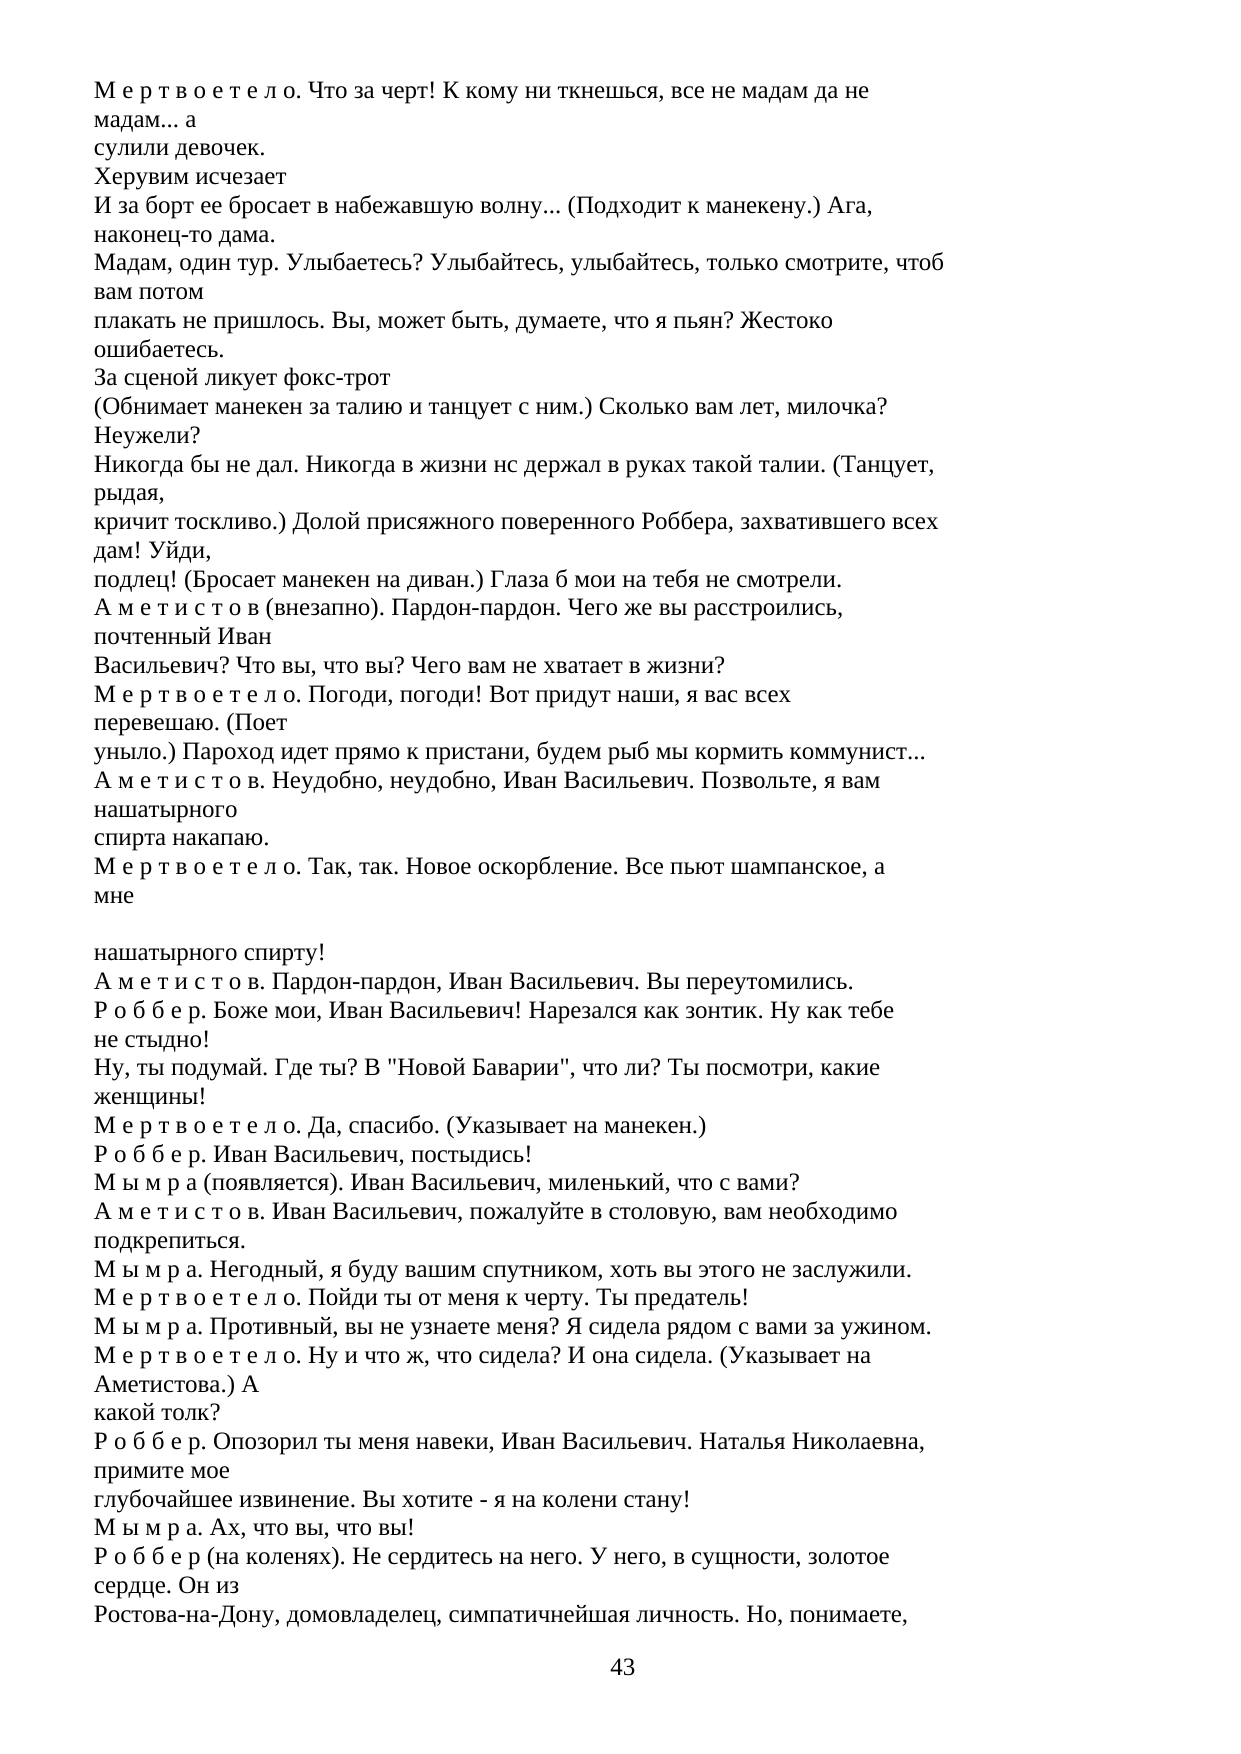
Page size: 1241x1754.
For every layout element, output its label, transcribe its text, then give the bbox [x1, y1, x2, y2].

text М е р т в о е т е л о. Погоди, погоди! Вот придут наши, я вас всех [94, 679, 1152, 707]
text сулили девочек. [94, 132, 1152, 161]
text мне [94, 880, 1152, 909]
text уныло.) Пароход идет прямо к пристани, будем рыб мы кормить коммунист... [94, 736, 1152, 765]
text М ы м р а. Негодный, я буду вашим спутником, хоть вы этого не заслужили. [94, 1254, 1152, 1282]
text спирта накапаю. [94, 822, 1152, 851]
text М е р т в о е т е л о. Да, спасибо. (Указывает на манекен.) [94, 1110, 1152, 1139]
text Мадам, один тур. Улыбаетесь? Улыбайтесь, улыбайтесь, только смотрите, чтоб [94, 247, 1152, 276]
text Р о б б е р (на коленях). Не сердитесь на него. У него, в сущности, золотое [94, 1541, 1152, 1570]
text почтенный Иван [94, 621, 1152, 650]
text дам! Уйди, [94, 535, 1152, 564]
text Р о б б е р. Боже мои, Иван Васильевич! Нарезался как зонтик. Ну как тебе [94, 995, 1152, 1024]
text А м е т и с т о в (внезапно). Пардон-пардон. Чего же вы расстроились, [94, 592, 1152, 621]
text нашатырного [94, 794, 1152, 822]
text перевешаю. (Поет [94, 707, 1152, 736]
text М е р т в о е т е л о. Так, так. Новое оскорбление. Все пьют шампанское, а [94, 851, 1152, 880]
text нашатырного спирту! [94, 937, 1152, 966]
text ошибаетесь. [94, 334, 1152, 362]
text М ы м р а. Противный, вы не узнаете меня? Я сидела рядом с вами за ужином. [94, 1311, 1152, 1340]
text М ы м р а. Ах, что вы, что вы! [94, 1512, 1152, 1541]
text М е р т в о е т е л о. Что за черт! К кому ни ткнешься, все не мадам да не [94, 75, 1152, 104]
text М е р т в о е т е л о. Пойди ты от меня к черту. Ты предатель! [94, 1282, 1152, 1311]
text Васильевич? Что вы, что вы? Чего вам не хватает в жизни? [94, 650, 1152, 679]
text глубочайшее извинение. Вы хотите - я на колени стану! [94, 1484, 1152, 1512]
text подлец! (Бросает манекен на диван.) Глаза б мои на тебя не смотрели. [94, 564, 1152, 592]
text кричит тоскливо.) Долой присяжного поверенного Роббера, захватившего всех [94, 506, 1152, 535]
text М ы м р а (появляется). Иван Васильевич, миленький, что с вами? [94, 1167, 1152, 1196]
text Ростова-на-Дону, домовладелец, симпатичнейшая личность. Но, понимаете, [94, 1599, 1152, 1627]
text рыдая, [94, 477, 1152, 506]
text М е р т в о е т е л о. Ну и что ж, что сидела? И она сидела. (Указывает на [94, 1340, 1152, 1369]
text подкрепиться. [94, 1225, 1152, 1254]
text Неужели? [94, 420, 1152, 449]
text Никогда бы не дал. Никогда в жизни нс держал в руках такой талии. (Танцует, [94, 449, 1152, 477]
text женщины! [94, 1081, 1152, 1110]
text примите мое [94, 1455, 1152, 1484]
text А м е т и с т о в. Неудобно, неудобно, Иван Васильевич. Позвольте, я вам [94, 765, 1152, 794]
text И за борт ее бросает в набежавшую волну... (Подходит к манекену.) Ага, [94, 190, 1152, 219]
text За сценой ликует фокс-трот [94, 362, 1152, 391]
text Ну, ты подумай. Где ты? В "Новой Баварии", что ли? Ты посмотри, какие [94, 1052, 1152, 1081]
text не стыдно! [94, 1024, 1152, 1052]
text какой толк? [94, 1397, 1152, 1426]
text Р о б б е р. Иван Васильевич, постыдись! [94, 1139, 1152, 1167]
text мадам... а [94, 104, 1152, 132]
text наконец-то дама. [94, 219, 1152, 247]
text А м е т и с т о в. Иван Васильевич, пожалуйте в столовую, вам необходимо [94, 1196, 1152, 1225]
text Аметистова.) А [94, 1369, 1152, 1397]
text (Обнимает манекен за талию и танцует с ним.) Сколько вам лет, милочка? [94, 391, 1152, 420]
text А м е т и с т о в. Пардон-пардон, Иван Васильевич. Вы переутомились. [94, 966, 1152, 995]
text сердце. Он из [94, 1570, 1152, 1599]
text Херувим исчезает [94, 161, 1152, 190]
text плакать не пришлось. Вы, может быть, думаете, что я пьян? Жестоко [94, 305, 1152, 334]
text Р о б б е р. Опозорил ты меня навеки, Иван Васильевич. Наталья Николаевна, [94, 1426, 1152, 1455]
text вам потом [94, 276, 1152, 305]
